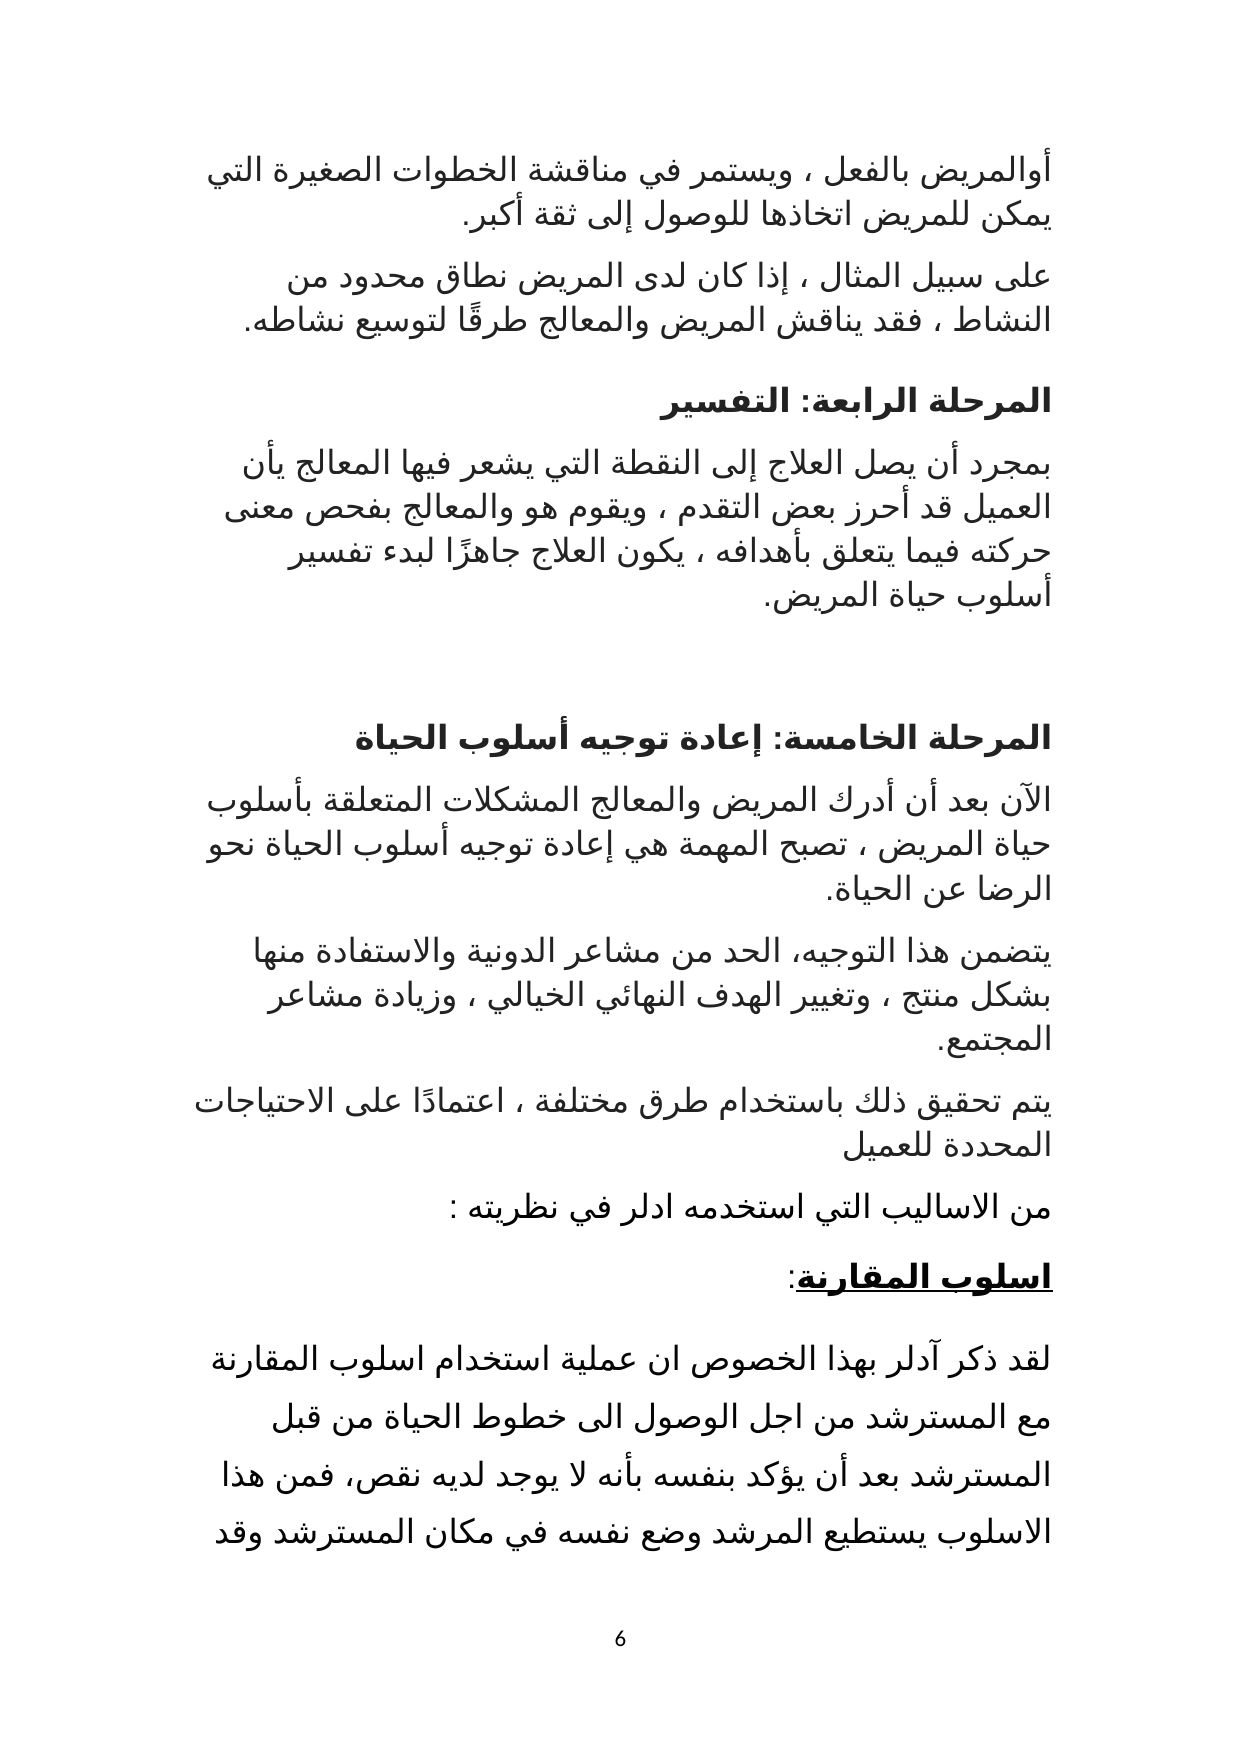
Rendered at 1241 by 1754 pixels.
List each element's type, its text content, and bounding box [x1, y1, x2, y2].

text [187, 1339, 1053, 1551]
text اسلوب المقارنة: [187, 1257, 1053, 1295]
subtitle المرحلة الرابعة: التفسير [187, 381, 1053, 419]
text الآن بعد أن أدرك المريض والمعالج المشكلات المتعلقة بأسلوب حياة المريض ، تصبح المهمة هي إعادة توجيه أسلوب الحياة نحو الرضا عن الحياة. [187, 780, 1053, 907]
text من الاساليب التي استخدمه ادلر في نظريته : [187, 1188, 1053, 1226]
subtitle المرحلة الخامسة: إعادة توجيه أسلوب الحياة [187, 718, 1053, 756]
text على سبيل المثال ، إذا كان لدى المريض نطاق محدود من النشاط ، فقد يناقش المريض والمعالج طرقًا لتوسيع نشاطه. [187, 256, 1053, 339]
text يتم تحقيق ذلك باستخدام طرق مختلفة ، اعتمادًا على الاحتياجات المحددة للعميل [187, 1081, 1053, 1164]
text بمجرد أن يصل العلاج إلى النقطة التي يشعر فيها المعالج يأن العميل قد أحرز بعض التقدم ، ويقوم هو والمعالج بفحص معنى حركته فيما يتعلق بأهدافه ، يكون العلاج جاهزًا لبدء تفسير أسلوب حياة المريض. [187, 443, 1053, 614]
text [187, 150, 1053, 233]
text يتضمن هذا التوجيه، الحد من مشاعر الدونية والاستفادة منها بشكل منتج ، وتغيير الهدف النهائي الخيالي ، وزيادة مشاعر المجتمع. [187, 931, 1053, 1057]
